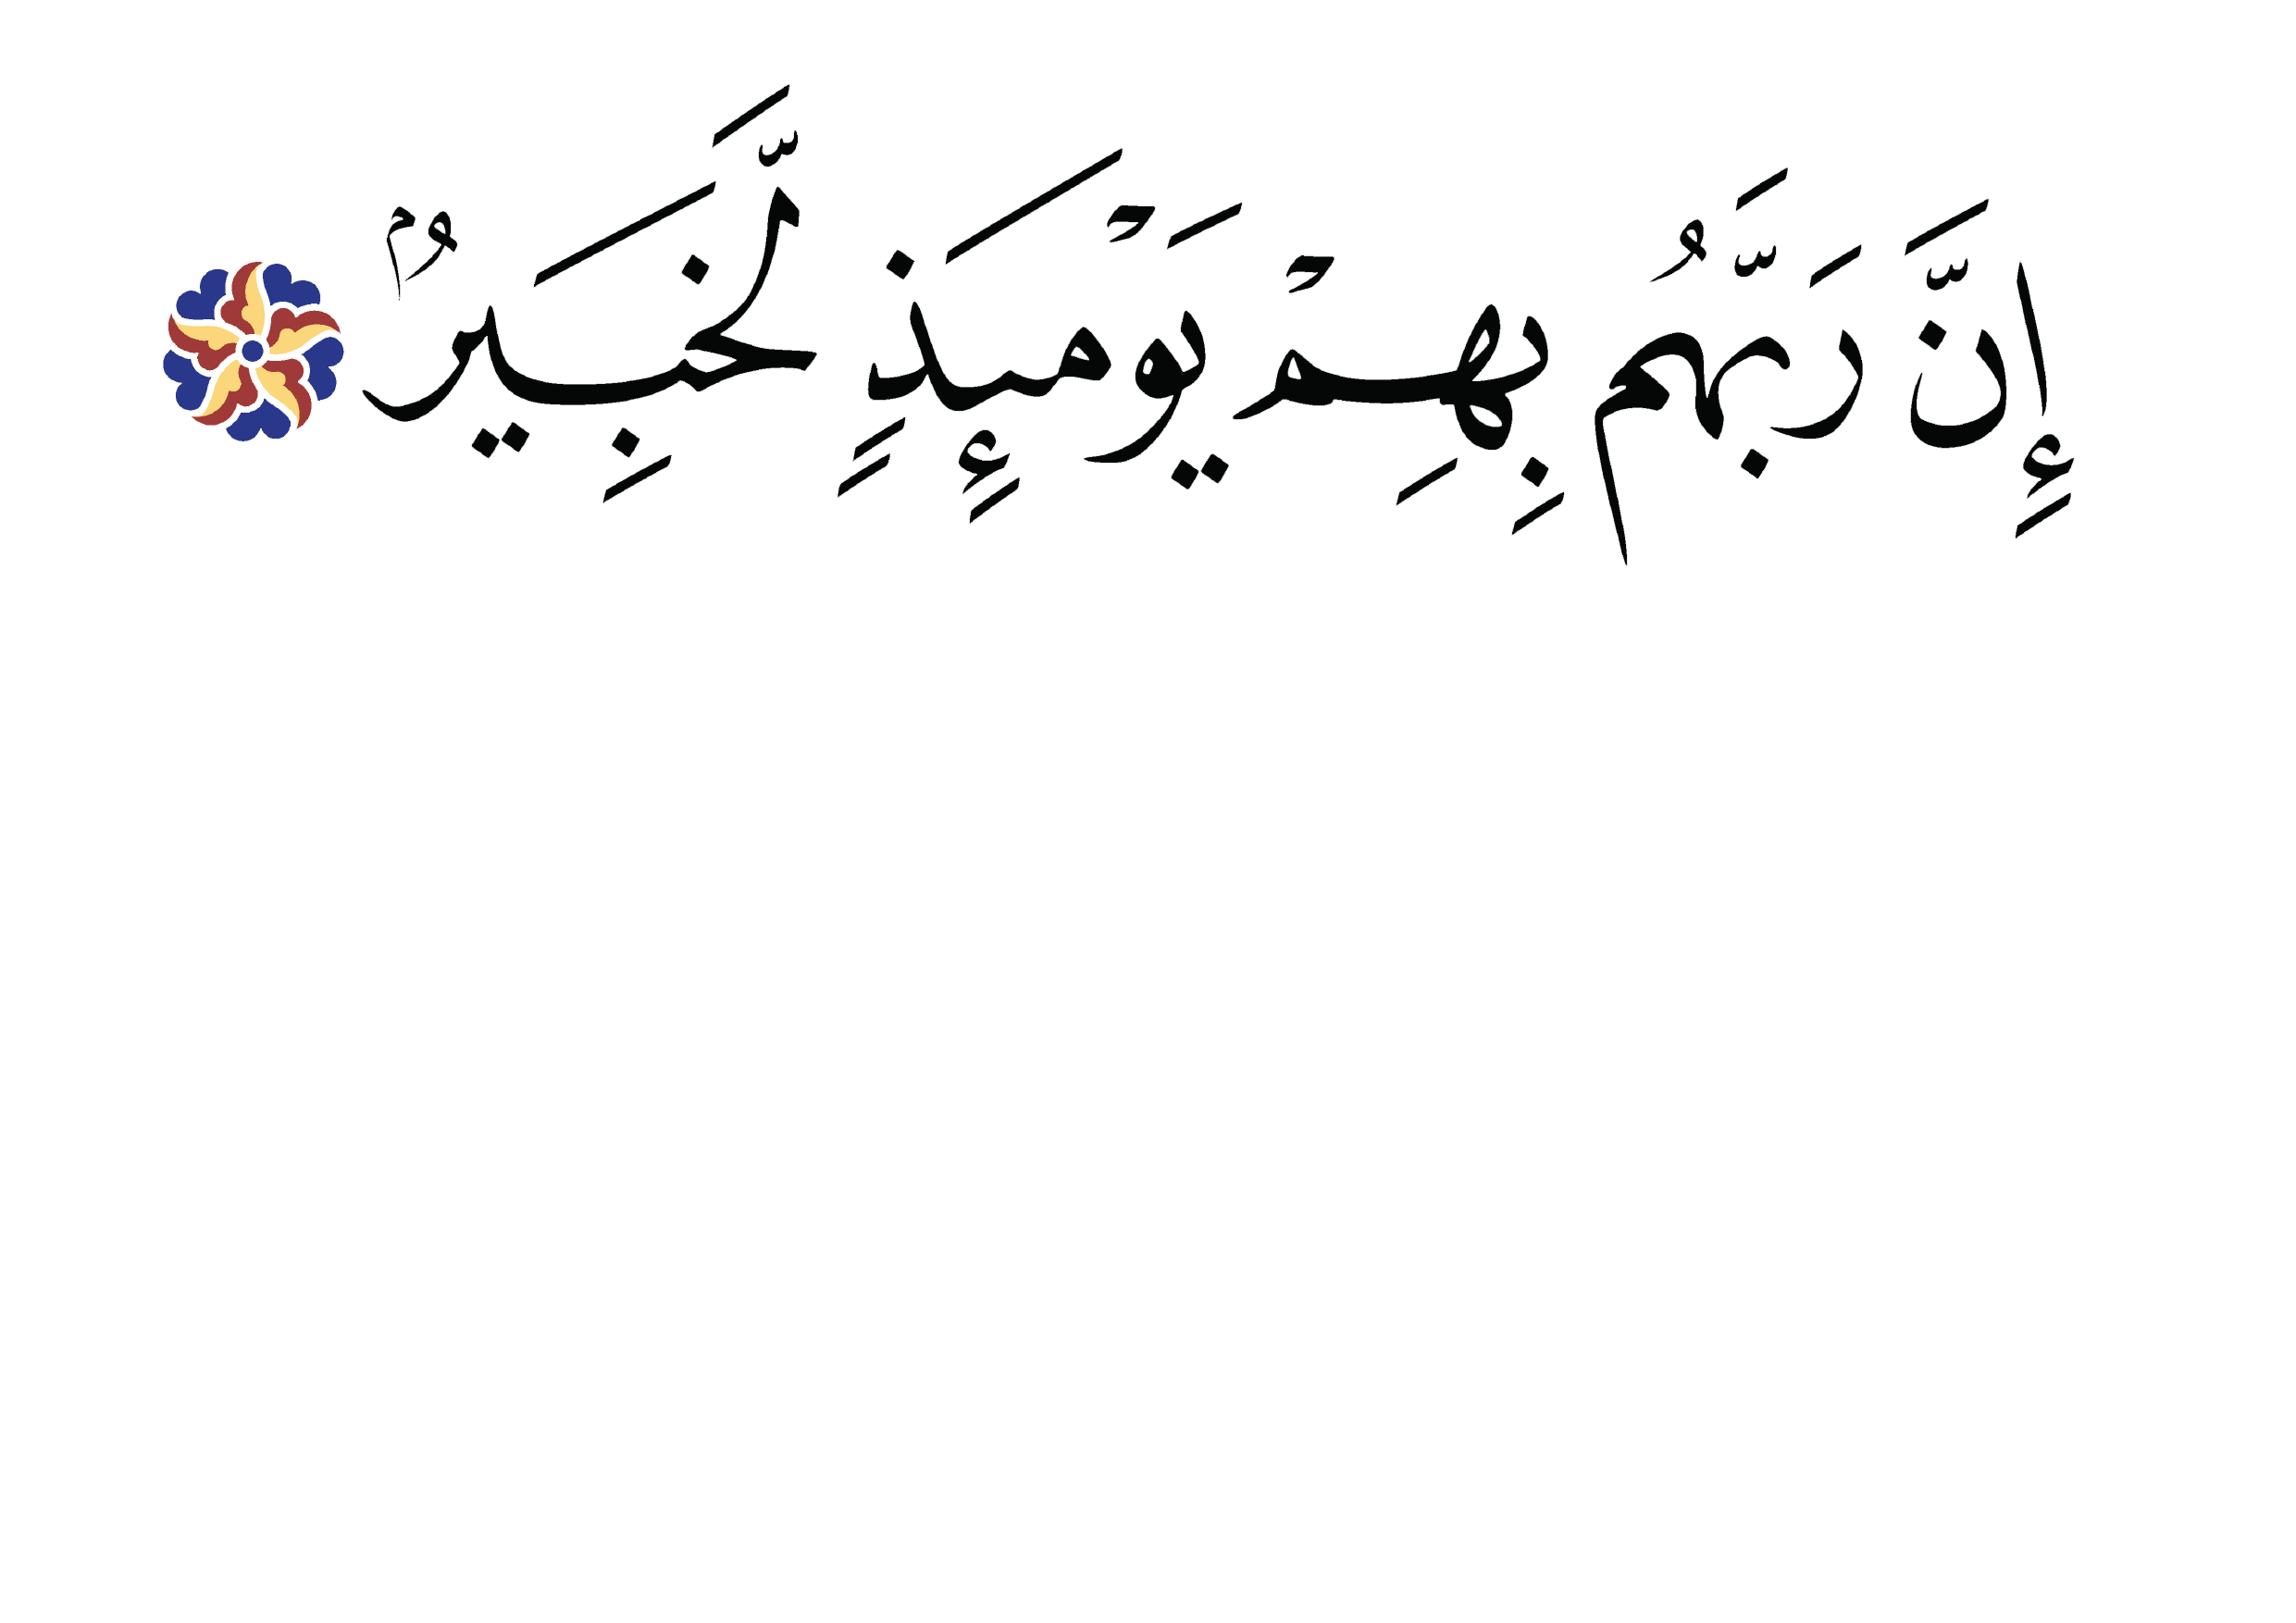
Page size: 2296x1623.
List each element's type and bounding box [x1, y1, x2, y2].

picture [57, 57, 2179, 592]
